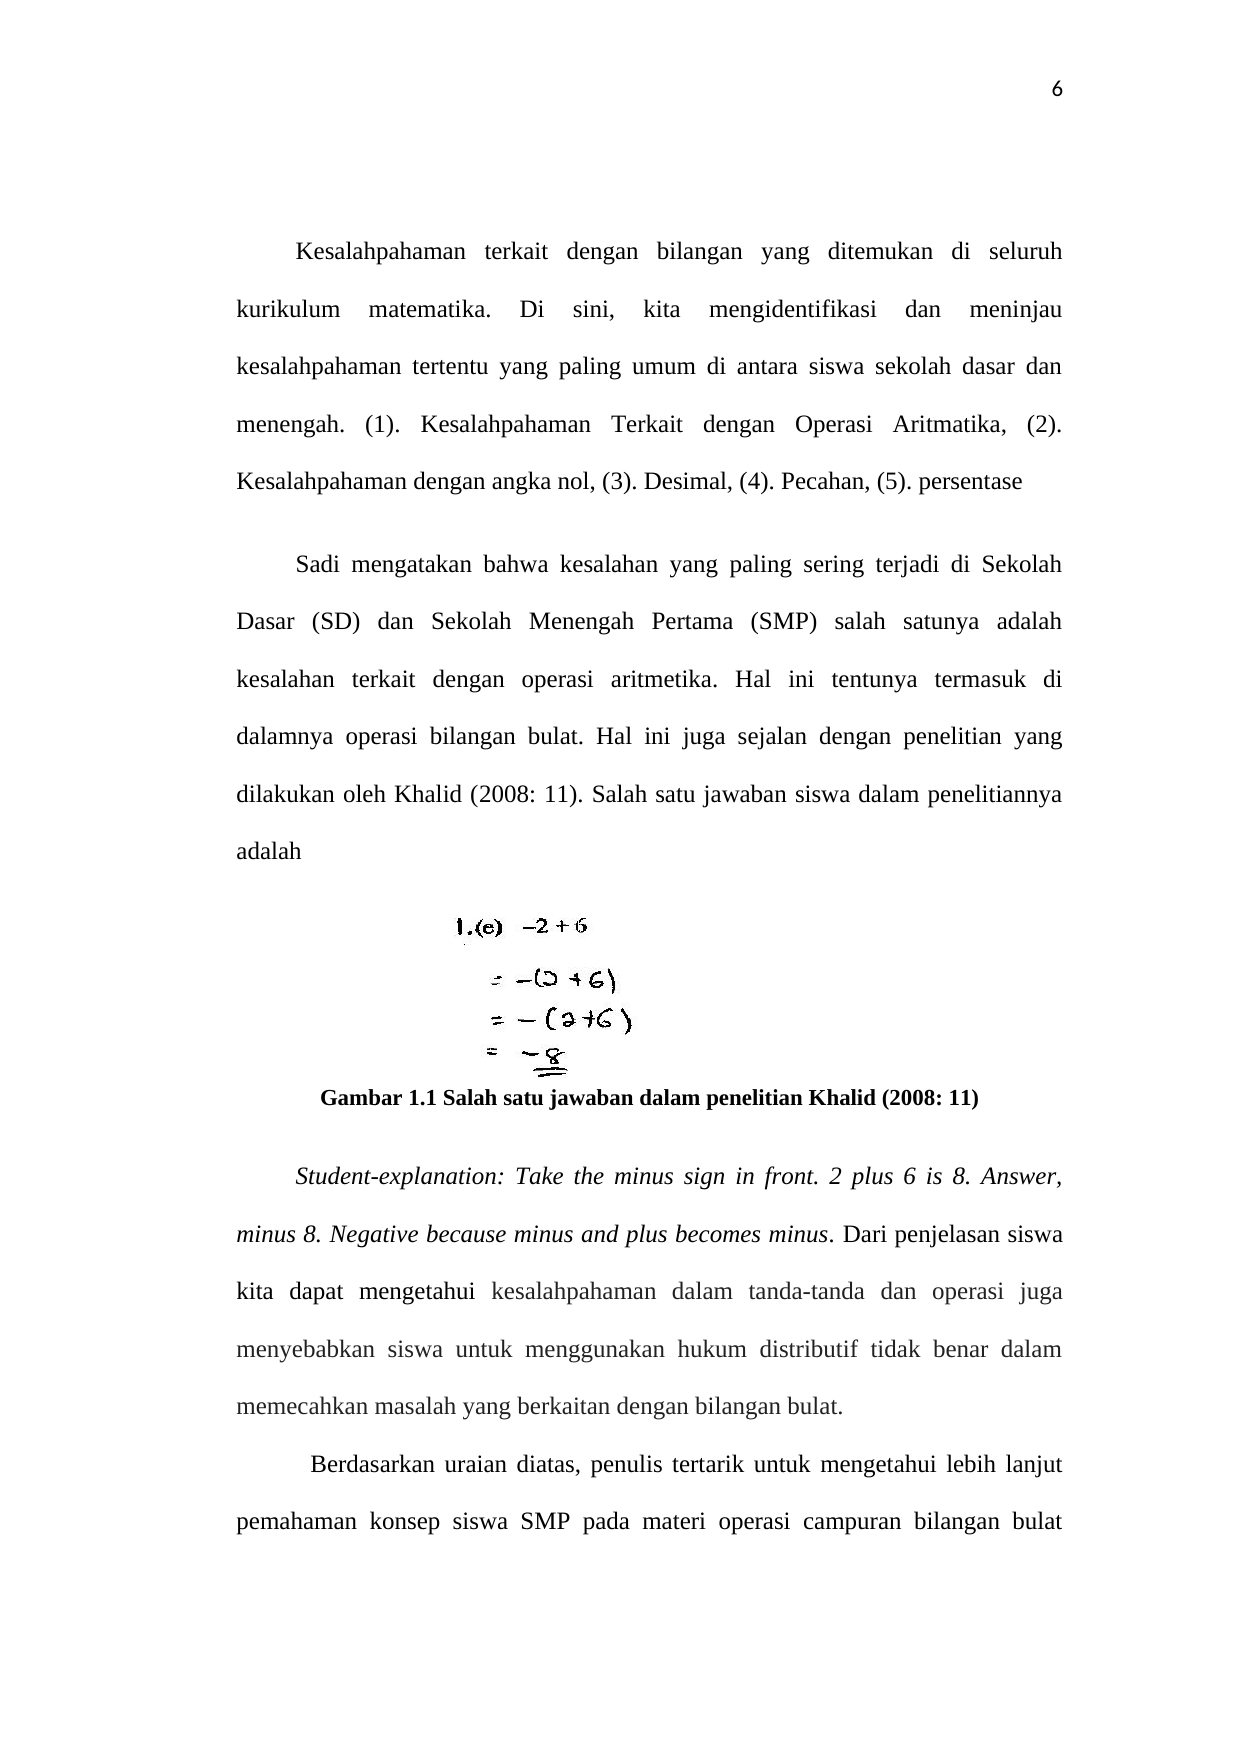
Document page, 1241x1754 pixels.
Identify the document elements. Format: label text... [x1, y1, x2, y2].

text Gambar 1.1 Salah satu jawaban dalam penelitian Khalid (2008: 11) [236, 1084, 1063, 1110]
list Kesalahpahaman terkait dengan bilangan yang ditemukan di seluruh kurikulum matematika. Di sini, kita mengidentifikasi dan meninjau kesalahpahaman tertentu yang paling umum di antara siswa sekolah dasar dan menengah. (1). Kesalahpahaman Terkait dengan Operasi Aritmatika, (2). Kesalahpahaman dengan angka nol, (3). Desimal, (4). Pecahan, (5). persentase [236, 236, 1063, 495]
list Sadi mengatakan bahwa kesalahan yang paling sering terjadi di Sekolah Dasar (SD) dan Sekolah Menengah Pertama (SMP) salah satunya adalah kesalahan terkait dengan operasi aritmetika. Hal ini tentunya termasuk di dalamnya operasi bilangan bulat. Hal ini juga sejalan dengan penelitian yang dilakukan oleh Khalid (2008: 11). Salah satu jawaban siswa dalam penelitiannya adalah [236, 549, 1063, 865]
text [236, 1449, 1063, 1535]
picture [445, 903, 727, 1080]
text Student-explanation: Take the minus sign in front. 2 plus 6 is 8. Answer, minus 8. Negative because minus and plus becomes minus. Dari penjelasan siswa kita dapat mengetahui kesalahpahaman dalam tanda-tanda dan operasi juga menyebabkan siswa untuk menggunakan hukum distributif tidak benar dalam memecahkan masalah yang berkaitan dengan bilangan bulat. [236, 1161, 1063, 1420]
